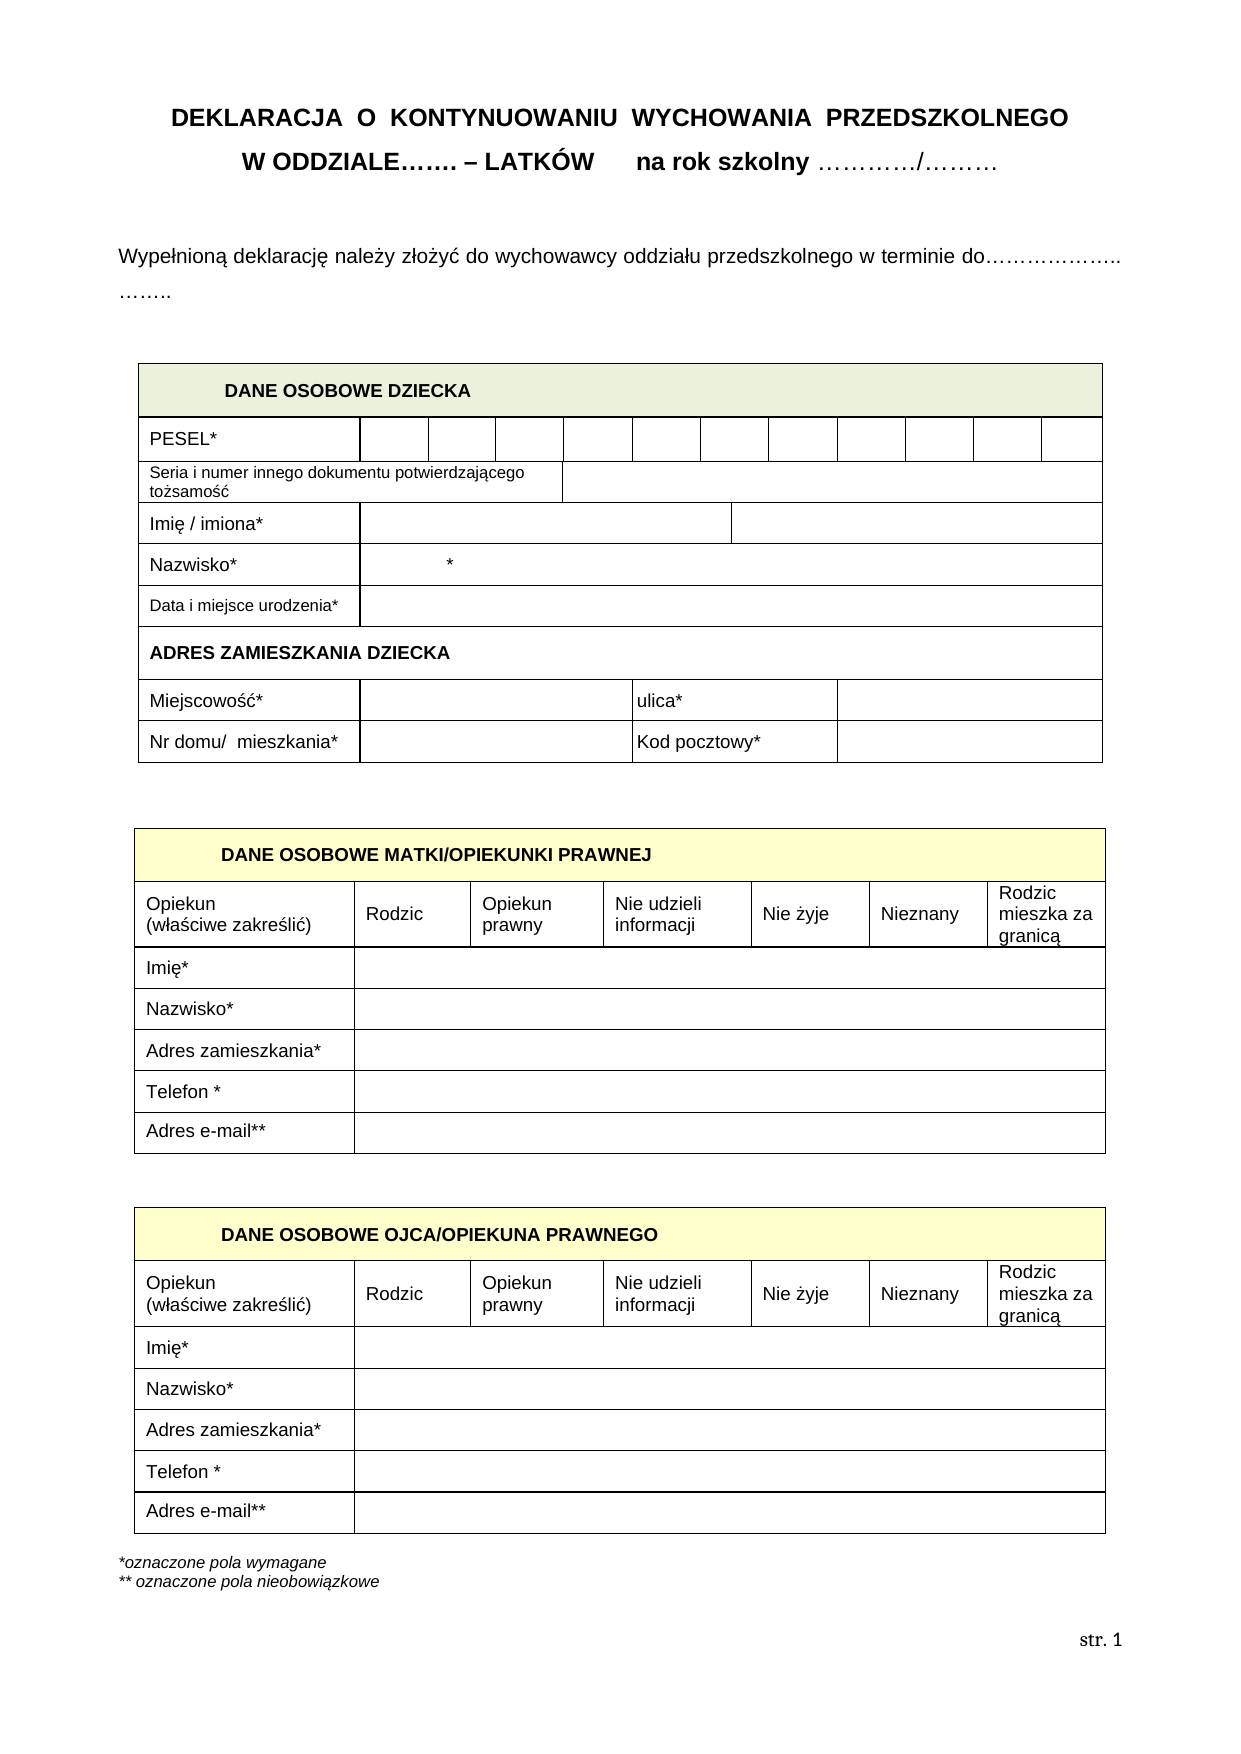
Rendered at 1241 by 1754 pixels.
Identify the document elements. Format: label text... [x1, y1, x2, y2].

table_cell [355, 1369, 1105, 1409]
table_cell Adres e-mail** [135, 1493, 354, 1533]
table_cell [429, 418, 495, 461]
table_cell [355, 1030, 1105, 1070]
table_cell Opiekun (właściwe zakreślić) [135, 1261, 354, 1326]
table_cell Rodzic mieszka za granicą [988, 1261, 1105, 1326]
table_cell [355, 1071, 1105, 1112]
table_cell Rodzic [355, 882, 470, 946]
table_cell Adres zamieszkania* [135, 1030, 354, 1070]
table_cell Rodzic [355, 1261, 470, 1326]
table_header DANE OSOBOWE MATKI/OPIEKUNKI PRAWNEJ [135, 829, 1105, 881]
table_cell [361, 680, 632, 720]
table_cell ulica* [633, 680, 837, 720]
table_cell Rodzic mieszka za granicą [988, 882, 1105, 946]
table_header DANE OSOBOWE OJCA/OPIEKUNA PRAWNEGO [135, 1208, 1105, 1260]
text *oznaczone pola wymagane [118, 1553, 1122, 1572]
table_cell [361, 503, 731, 543]
table_cell [906, 418, 973, 461]
table_cell [361, 721, 632, 762]
table_cell Adres zamieszkania* [135, 1410, 354, 1450]
text W ODDZIALE……. – LATKÓW na rok szkolny …………/……… [118, 147, 1122, 175]
table_cell Nazwisko* [139, 544, 359, 584]
table_header DANE OSOBOWE DZIECKA [139, 364, 1102, 416]
table_cell [974, 418, 1041, 461]
table_cell [355, 1451, 1105, 1491]
table_cell Opiekun prawny [471, 882, 603, 946]
table_cell [355, 1113, 1105, 1153]
table_cell Nie żyje [752, 882, 869, 946]
table_cell Telefon * [135, 1451, 354, 1491]
table_cell Nieznany [870, 882, 987, 946]
table_cell [769, 418, 837, 461]
table_cell [564, 418, 632, 461]
table_cell [355, 1493, 1105, 1533]
table_cell Miejscowość* [139, 680, 359, 720]
table_cell Seria i numer innego dokumentu potwierdzającego tożsamość [139, 462, 562, 502]
table_cell [355, 948, 1105, 988]
table_cell Nr domu/ mieszkania* [139, 721, 359, 762]
table_cell Opiekun prawny [471, 1261, 603, 1326]
table_cell Opiekun (właściwe zakreślić) [135, 882, 354, 946]
table_cell [361, 586, 1102, 626]
table_cell [355, 1327, 1105, 1367]
text Wypełnioną deklarację należy złożyć do wychowawcy oddziału przedszkolnego w terminie do………………..…….. [118, 243, 1122, 303]
text DEKLARACJA O KONTYNUOWANIU WYCHOWANIA PRZEDSZKOLNEGO [118, 103, 1122, 132]
table_cell * [361, 544, 1102, 584]
table_cell Nazwisko* [135, 1369, 354, 1409]
table_cell Adres e-mail** [135, 1113, 354, 1153]
table_cell ADRES ZAMIESZKANIA DZIECKA [139, 627, 1102, 679]
table_cell Nie udzieli informacji [604, 1261, 751, 1326]
table_cell [732, 503, 1102, 543]
table_cell Kod pocztowy* [633, 721, 837, 762]
table_cell [355, 1410, 1105, 1450]
table_cell Telefon * [135, 1071, 354, 1112]
table_cell Nie udzieli informacji [604, 882, 751, 946]
table_cell Imię* [135, 1327, 354, 1367]
table_cell [1042, 418, 1102, 461]
table_cell [838, 680, 1102, 720]
table_cell [838, 418, 905, 461]
table_cell Nie żyje [752, 1261, 869, 1326]
table_cell [633, 418, 700, 461]
table_cell [355, 989, 1105, 1029]
table_cell Data i miejsce urodzenia* [139, 586, 359, 626]
table_cell Imię* [135, 948, 354, 988]
text ** oznaczone pola nieobowiązkowe [118, 1572, 1122, 1591]
table_cell [701, 418, 768, 461]
table_cell Imię / imiona* [139, 503, 359, 543]
table_cell Nazwisko* [135, 989, 354, 1029]
table_cell [496, 418, 563, 461]
table_cell [361, 418, 428, 461]
table_cell [563, 462, 1102, 502]
table_cell Nieznany [870, 1261, 987, 1326]
table_cell [838, 721, 1102, 762]
table_cell PESEL* [139, 418, 359, 461]
